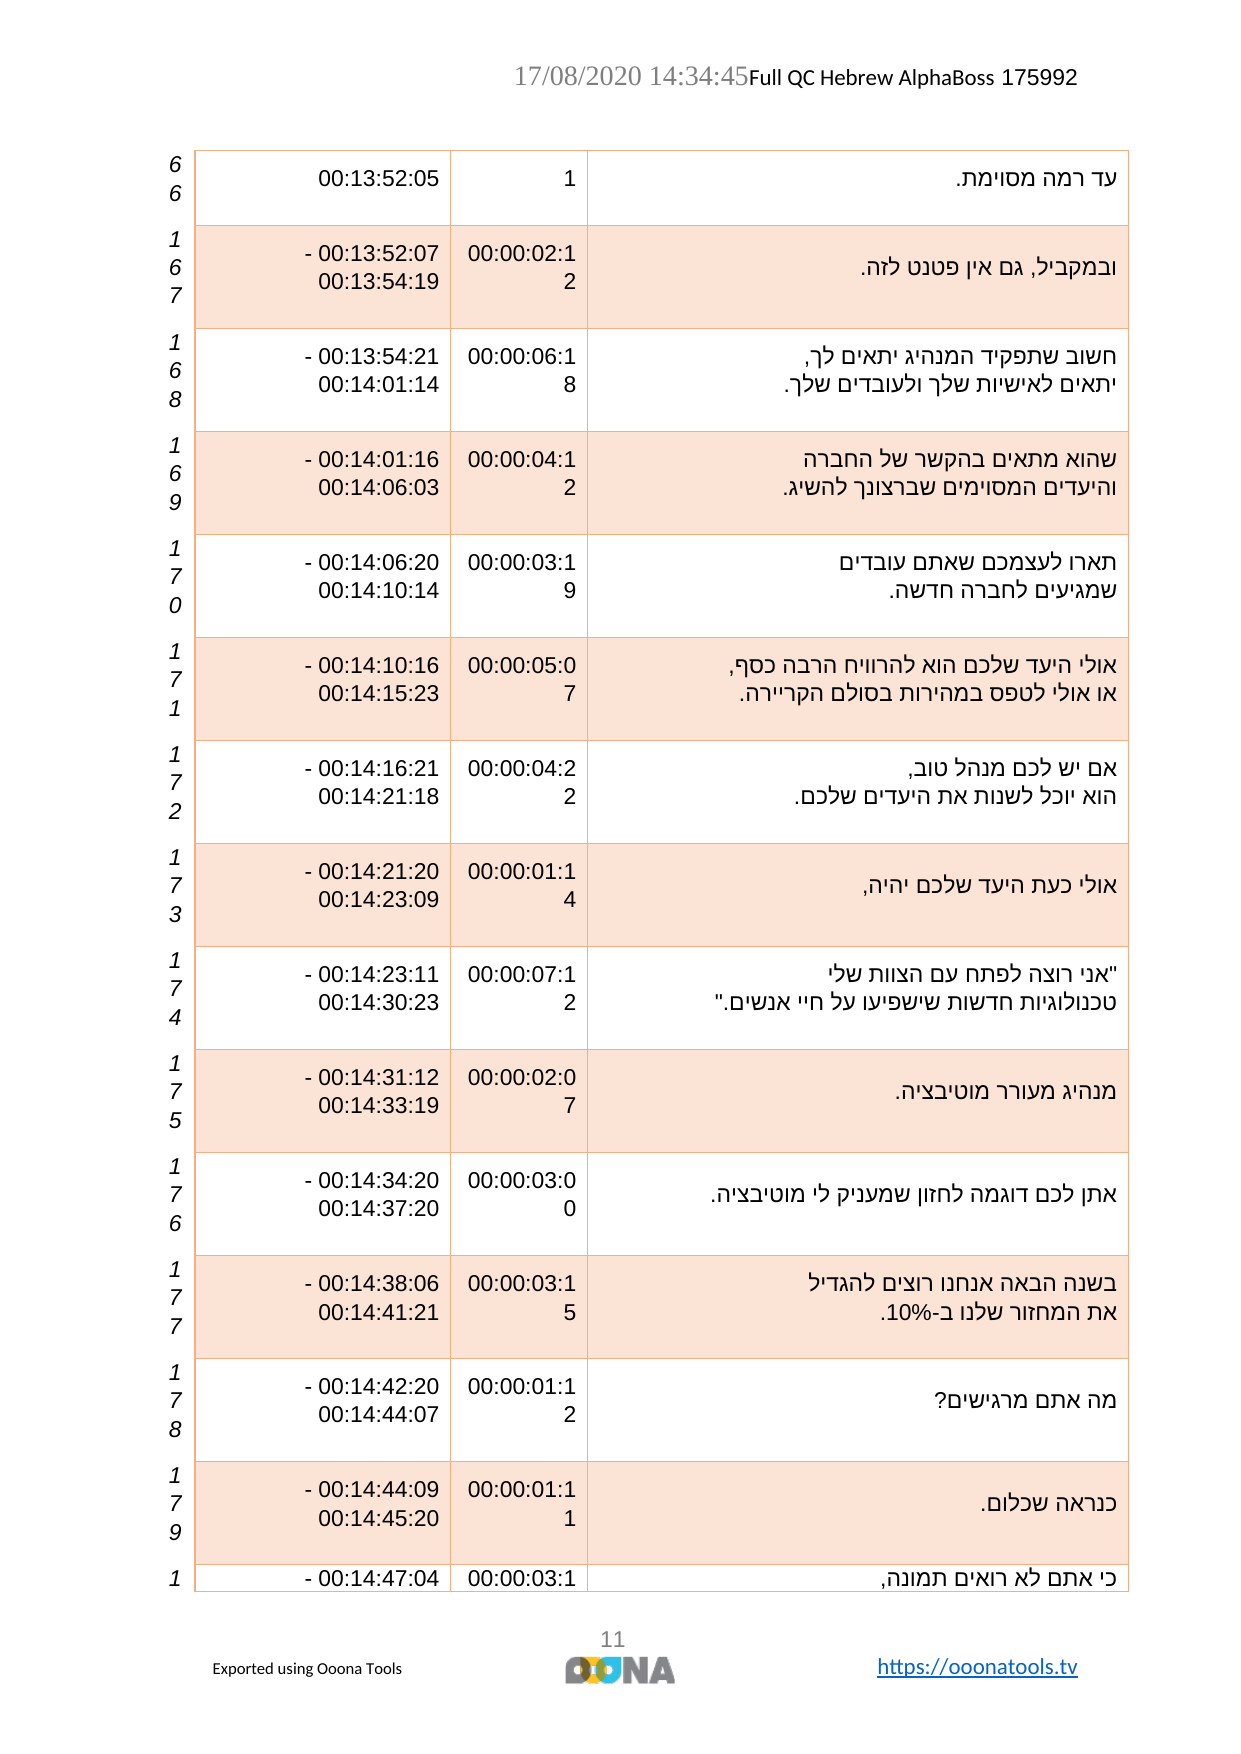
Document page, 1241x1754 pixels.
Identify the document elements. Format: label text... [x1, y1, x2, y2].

table_cell 00:14:23:11 - 00:14:30:23 [196, 947, 450, 1049]
table_cell 179 [149, 1461, 194, 1564]
table_cell 00:00:06:18 [451, 329, 587, 431]
table_cell מנהיג מעורר מוטיבציה. [588, 1050, 1128, 1152]
table_cell מה אתם מרגישים? [588, 1359, 1128, 1461]
table_cell כנראה שכלום. [588, 1462, 1128, 1564]
table_cell 00:00:02:07 [451, 1050, 587, 1152]
table_cell 174 [149, 946, 194, 1049]
table_cell 177 [149, 1255, 194, 1358]
table_cell 176 [149, 1152, 194, 1255]
table_cell 00:14:31:12 - 00:14:33:19 [196, 1050, 450, 1152]
table_cell 00:13:52:07 - 00:13:54:19 [196, 226, 450, 328]
table_cell 00:00:03:16 [451, 1565, 587, 1591]
table_cell ובמקביל, גם אין פטנט לזה. [588, 226, 1128, 328]
table_cell 00:00:03:19 [451, 535, 587, 637]
table_cell 00:00:01:12 [451, 1359, 587, 1461]
table_cell 00:14:16:21 - 00:14:21:18 [196, 741, 450, 843]
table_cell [196, 151, 450, 224]
table_cell 00:00:02:12 [451, 226, 587, 328]
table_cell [588, 1565, 1128, 1591]
table_cell תארו לעצמכם שאתם עובדים שמגיעים לחברה חדשה. [588, 535, 1128, 637]
table_cell 00:14:01:16 - 00:14:06:03 [196, 432, 450, 534]
table_cell 168 [149, 328, 194, 431]
table_cell 171 [149, 637, 194, 740]
table_cell 172 [149, 740, 194, 843]
table_cell בשנה הבאה אנחנו רוצים להגדיל את המחזור שלנו ב-10%. [588, 1256, 1128, 1358]
table_cell אם יש לכם מנהל טוב, הוא יוכל לשנות את היעדים שלכם. [588, 741, 1128, 843]
table_cell 178 [149, 1358, 194, 1461]
table_cell שהוא מתאים בהקשר של החברה והיעדים המסוימים שברצונך להשיג. [588, 432, 1128, 534]
table_cell 170 [149, 534, 194, 637]
table_cell 00:00:03:00 [451, 1153, 587, 1255]
table_cell 00:14:44:09 - 00:14:45:20 [196, 1462, 450, 1564]
table_cell 00:14:10:16 - 00:14:15:23 [196, 638, 450, 740]
table_cell 00:14:21:20 - 00:14:23:09 [196, 844, 450, 946]
table_cell 175 [149, 1049, 194, 1152]
table_cell 00:14:34:20 - 00:14:37:20 [196, 1153, 450, 1255]
table_cell 00:00:07:12 [451, 947, 587, 1049]
table_cell 173 [149, 843, 194, 946]
picture [565, 1631, 675, 1709]
table_cell אתן לכם דוגמה לחזון שמעניק לי מוטיבציה. [588, 1153, 1128, 1255]
table_cell 00:14:06:20 - 00:14:10:14 [196, 535, 450, 637]
table_cell 00:00:01:14 [451, 844, 587, 946]
table_cell 169 [149, 431, 194, 534]
table_cell 167 [149, 225, 194, 328]
table_cell 00:14:38:06 - 00:14:41:21 [196, 1256, 450, 1358]
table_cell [196, 1565, 450, 1591]
table_cell 00:00:05:07 [451, 638, 587, 740]
table_cell 00:00:04:12 [451, 432, 587, 534]
table_cell 00:13:54:21 - 00:14:01:14 [196, 329, 450, 431]
table_cell 00:00:01:11 [451, 1462, 587, 1564]
table_cell "אני רוצה לפתח עם הצוות שלי טכנולוגיות חדשות שישפיעו על חיי אנשים." [588, 947, 1128, 1049]
table_cell 166 [149, 150, 194, 224]
table_cell 00:00:03:15 [451, 1256, 587, 1358]
table_cell 00:00:03:21 [451, 151, 587, 224]
table_cell 00:14:42:20 - 00:14:44:07 [196, 1359, 450, 1461]
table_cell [588, 151, 1128, 224]
table_cell 00:00:04:22 [451, 741, 587, 843]
table_cell 180 [149, 1564, 194, 1591]
table_cell אולי כעת היעד שלכם יהיה, [588, 844, 1128, 946]
table_cell אולי היעד שלכם הוא להרוויח הרבה כסף, או אולי לטפס במהירות בסולם הקריירה. [588, 638, 1128, 740]
table_cell חשוב שתפקיד המנהיג יתאים לך, יתאים לאישיות שלך ולעובדים שלך. [588, 329, 1128, 431]
